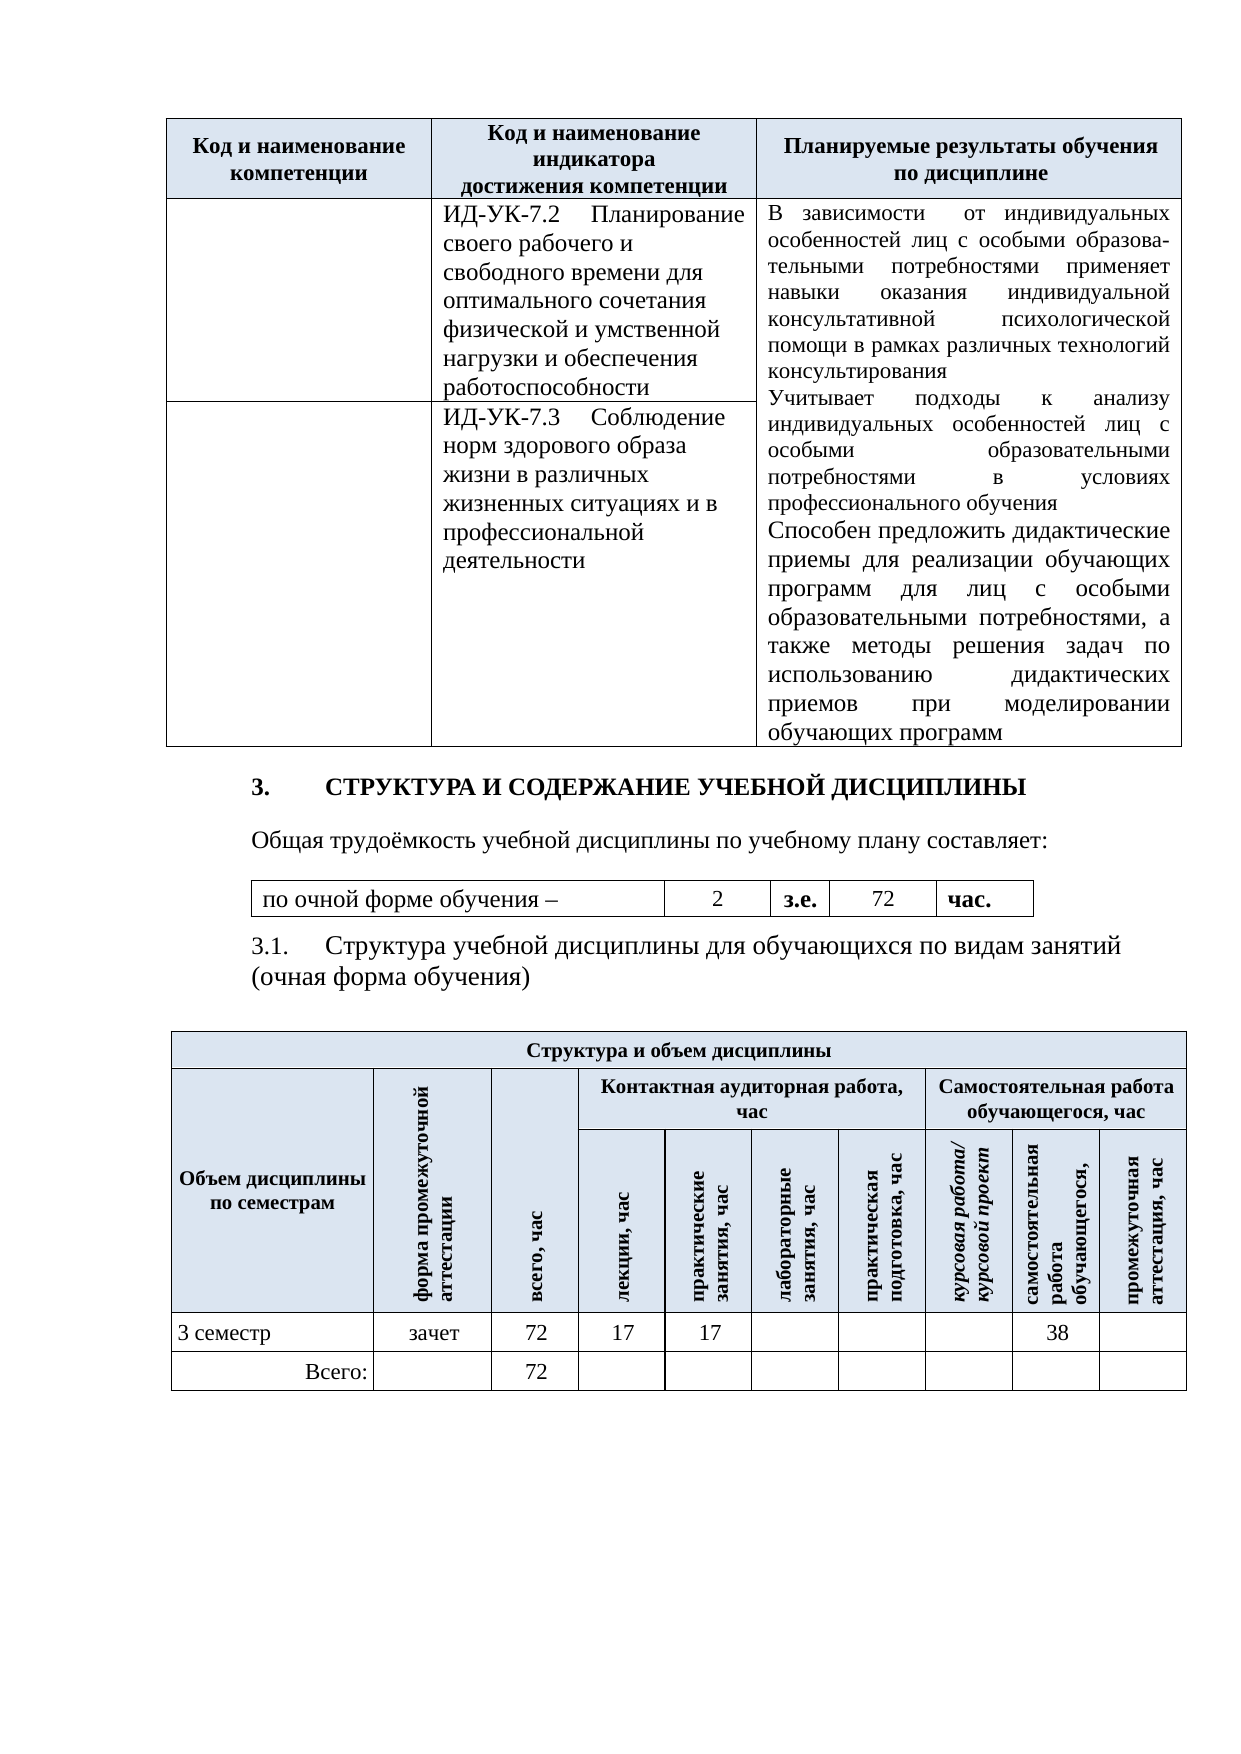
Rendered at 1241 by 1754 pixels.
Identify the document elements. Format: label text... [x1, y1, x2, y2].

table_cell [926, 1313, 1012, 1351]
table_cell ИД-УК-7.3 Соблюдение норм здорового образа жизни в различных жизненных ситуациях и в профессиональной деятельности [432, 402, 756, 746]
table_cell [752, 1352, 838, 1390]
table_cell [167, 402, 431, 746]
table_header по очной форме обучения – [252, 881, 664, 916]
table_cell промежуточная аттестация, час [1100, 1130, 1186, 1312]
table_header з.е. [771, 881, 829, 916]
table_cell 38 [1013, 1313, 1099, 1351]
table_header 2 [665, 881, 770, 916]
table_header Планируемые результаты обучения по дисциплине [757, 119, 1181, 198]
table_cell [666, 1352, 751, 1390]
table_cell [579, 1352, 664, 1390]
subtitle СТРУКТУРА И СОДЕРЖАНИЕ УЧЕБНОЙ ДИСЦИПЛИНЫ [251, 772, 1181, 800]
table_cell [374, 1352, 491, 1390]
table_cell Всего: [172, 1352, 373, 1390]
table_cell [752, 1313, 838, 1351]
table_header Структура и объем дисциплины [172, 1032, 1186, 1067]
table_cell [757, 199, 1181, 746]
table_header час. [937, 881, 1033, 916]
table_cell [839, 1352, 925, 1390]
table_cell практическая подготовка, час [839, 1130, 925, 1312]
table_cell курсовая работа/ курсовой проект [926, 1130, 1012, 1312]
table_cell зачет [374, 1313, 491, 1351]
table_cell Самостоятельная работа обучающегося, час [926, 1069, 1186, 1128]
table_cell ИД-УК-7.2 Планирование своего рабочего и свободного времени для оптимального сочетания физической и умственной нагрузки и обеспечения работоспособности [432, 199, 756, 401]
table_cell [1013, 1352, 1099, 1390]
table_header Код и наименование компетенции [167, 119, 431, 198]
table_cell лекции, час [579, 1130, 664, 1312]
subtitle Структура учебной дисциплины для обучающихся по видам занятий (очная форма обучения) [251, 929, 1181, 992]
table_cell 72 [492, 1352, 578, 1390]
table_cell 17 [579, 1313, 664, 1351]
table_cell Контактная аудиторная работа, час [579, 1069, 925, 1128]
table_cell [839, 1313, 925, 1351]
table_cell 72 [492, 1313, 578, 1351]
table_cell [1100, 1352, 1186, 1390]
table_cell форма промежуточной аттестации [374, 1069, 491, 1312]
table_cell 3 семестр [172, 1313, 373, 1351]
table_cell Объем дисциплины по семестрам [172, 1069, 373, 1312]
table_cell [1100, 1313, 1186, 1351]
table_cell [926, 1352, 1012, 1390]
table_cell всего, час [492, 1069, 578, 1312]
table_cell лабораторные занятия, час [752, 1130, 838, 1312]
table_cell 17 [666, 1313, 751, 1351]
table_header 72 [830, 881, 936, 916]
list Общая трудоёмкость учебной дисциплины по учебному плану составляет: [177, 825, 1181, 854]
table_cell практические занятия, час [666, 1130, 751, 1312]
table_cell самостоятельная работа обучающегося, час [1013, 1130, 1099, 1312]
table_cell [167, 199, 431, 401]
table_header Код и наименование индикатора достижения компетенции [432, 119, 756, 198]
